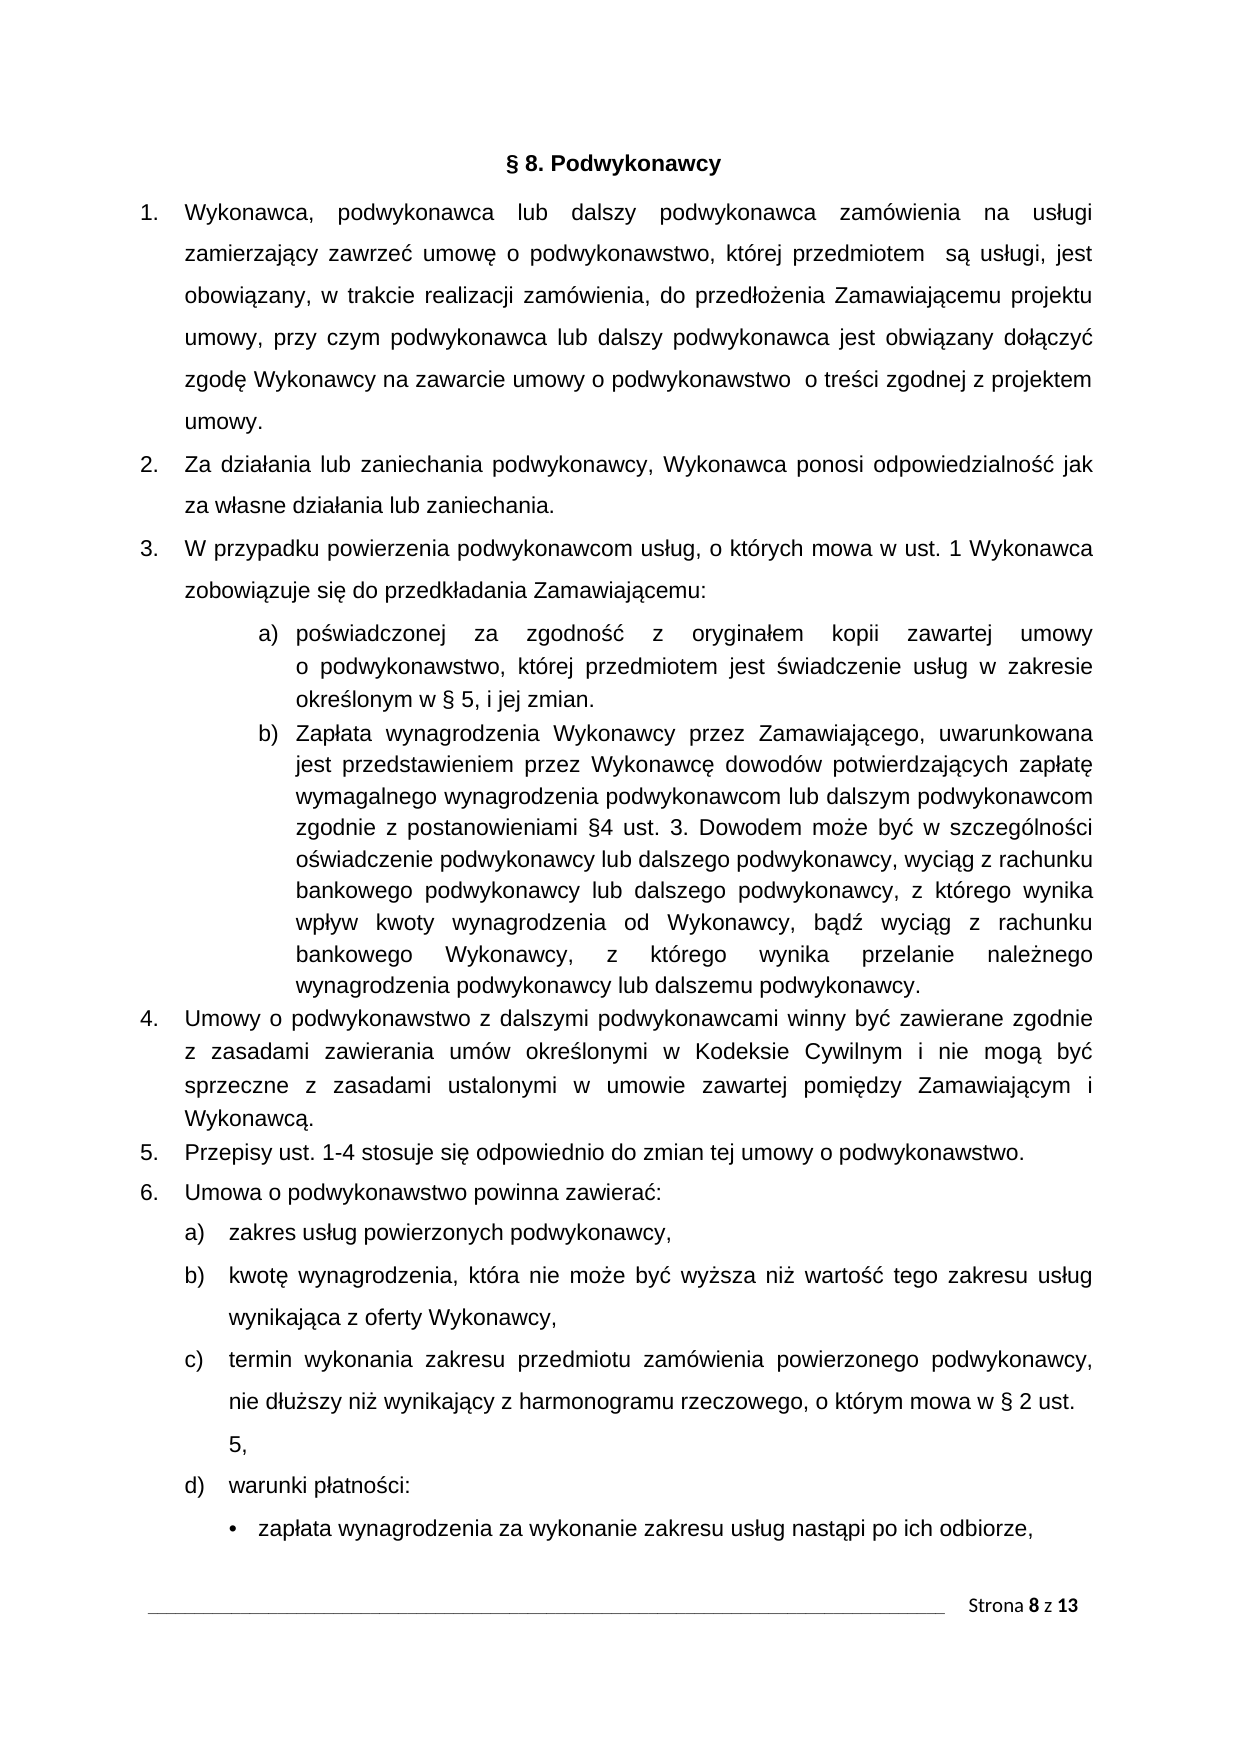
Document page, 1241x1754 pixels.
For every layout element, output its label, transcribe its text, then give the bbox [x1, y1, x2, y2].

list termin wykonania zakresu przedmiotu zamówienia powierzonego podwykonawcy, nie dłuższy niż wynikający z harmonogramu rzeczowego, o którym mowa w § 2 ust. [184, 1346, 1093, 1414]
list Umowy o podwykonawstwo z dalszymi podwykonawcami winny być zawierane zgodnie z zasadami zawierania umów określonymi w Kodeksie Cywilnym i nie mogą być sprzeczne z zasadami ustalonymi w umowie zawartej pomiędzy Zamawiającym i Wykonawcą. [140, 1005, 1093, 1131]
list zapłata wynagrodzenia za wykonanie zakresu usług nastąpi po ich odbiorze, [228, 1515, 1093, 1542]
list Zapłata wynagrodzenia Wykonawcy przez Zamawiającego, uwarunkowana jest przedstawieniem przez Wykonawcę dowodów potwierdzających zapłatę wymagalnego wynagrodzenia podwykonawcom lub dalszym podwykonawcom zgodnie z postanowieniami §4 ust. 3. Dowodem może być w szczególności oświadczenie podwykonawcy lub dalszego podwykonawcy, wyciąg z rachunku bankowego podwykonawcy lub dalszego podwykonawcy, z którego wynika wpływ kwoty wynagrodzenia od Wykonawcy, bądź wyciąg z rachunku bankowego Wykonawcy, z którego wynika przelanie należnego wynagrodzenia podwykonawcy lub dalszemu podwykonawcy. [258, 720, 1093, 998]
list poświadczonej za zgodność z oryginałem kopii zawartej umowy o podwykonawstwo, której przedmiotem jest świadczenie usług w zakresie określonym w § 5, i jej zmian. [258, 620, 1093, 712]
list zakres usług powierzonych podwykonawcy, [184, 1219, 1093, 1245]
list Za działania lub zaniechania podwykonawcy, Wykonawca ponosi odpowiedzialność jak za własne działania lub zaniechania. [140, 451, 1093, 519]
text 5, [228, 1431, 1093, 1457]
list kwotę wynagrodzenia, która nie może być wyższa niż wartość tego zakresu usług wynikająca z oferty Wykonawcy, [184, 1262, 1093, 1330]
list W przypadku powierzenia podwykonawcom usług, o których mowa w ust. 1 Wykonawca zobowiązuje się do przedkładania Zamawiającemu: [140, 535, 1093, 603]
list Przepisy ust. 1-4 stosuje się odpowiednio do zmian tej umowy o podwykonawstwo. [140, 1139, 1093, 1166]
list warunki płatności: [184, 1472, 1093, 1498]
list Umowa o podwykonawstwo powinna zawierać: [140, 1179, 1093, 1205]
list Wykonawca, podwykonawca lub dalszy podwykonawca zamówienia na usługi zamierzający zawrzeć umowę o podwykonawstwo, której przedmiotem są usługi, jest obowiązany, w trakcie realizacji zamówienia, do przedłożenia Zamawiającemu projektu umowy, przy czym podwykonawca lub dalszy podwykonawca jest obwiązany dołączyć zgodę Wykonawcy na zawarcie umowy o podwykonawstwo o treści zgodnej z projektem umowy. [140, 198, 1093, 434]
subtitle § 8. Podwykonawcy [236, 150, 991, 176]
